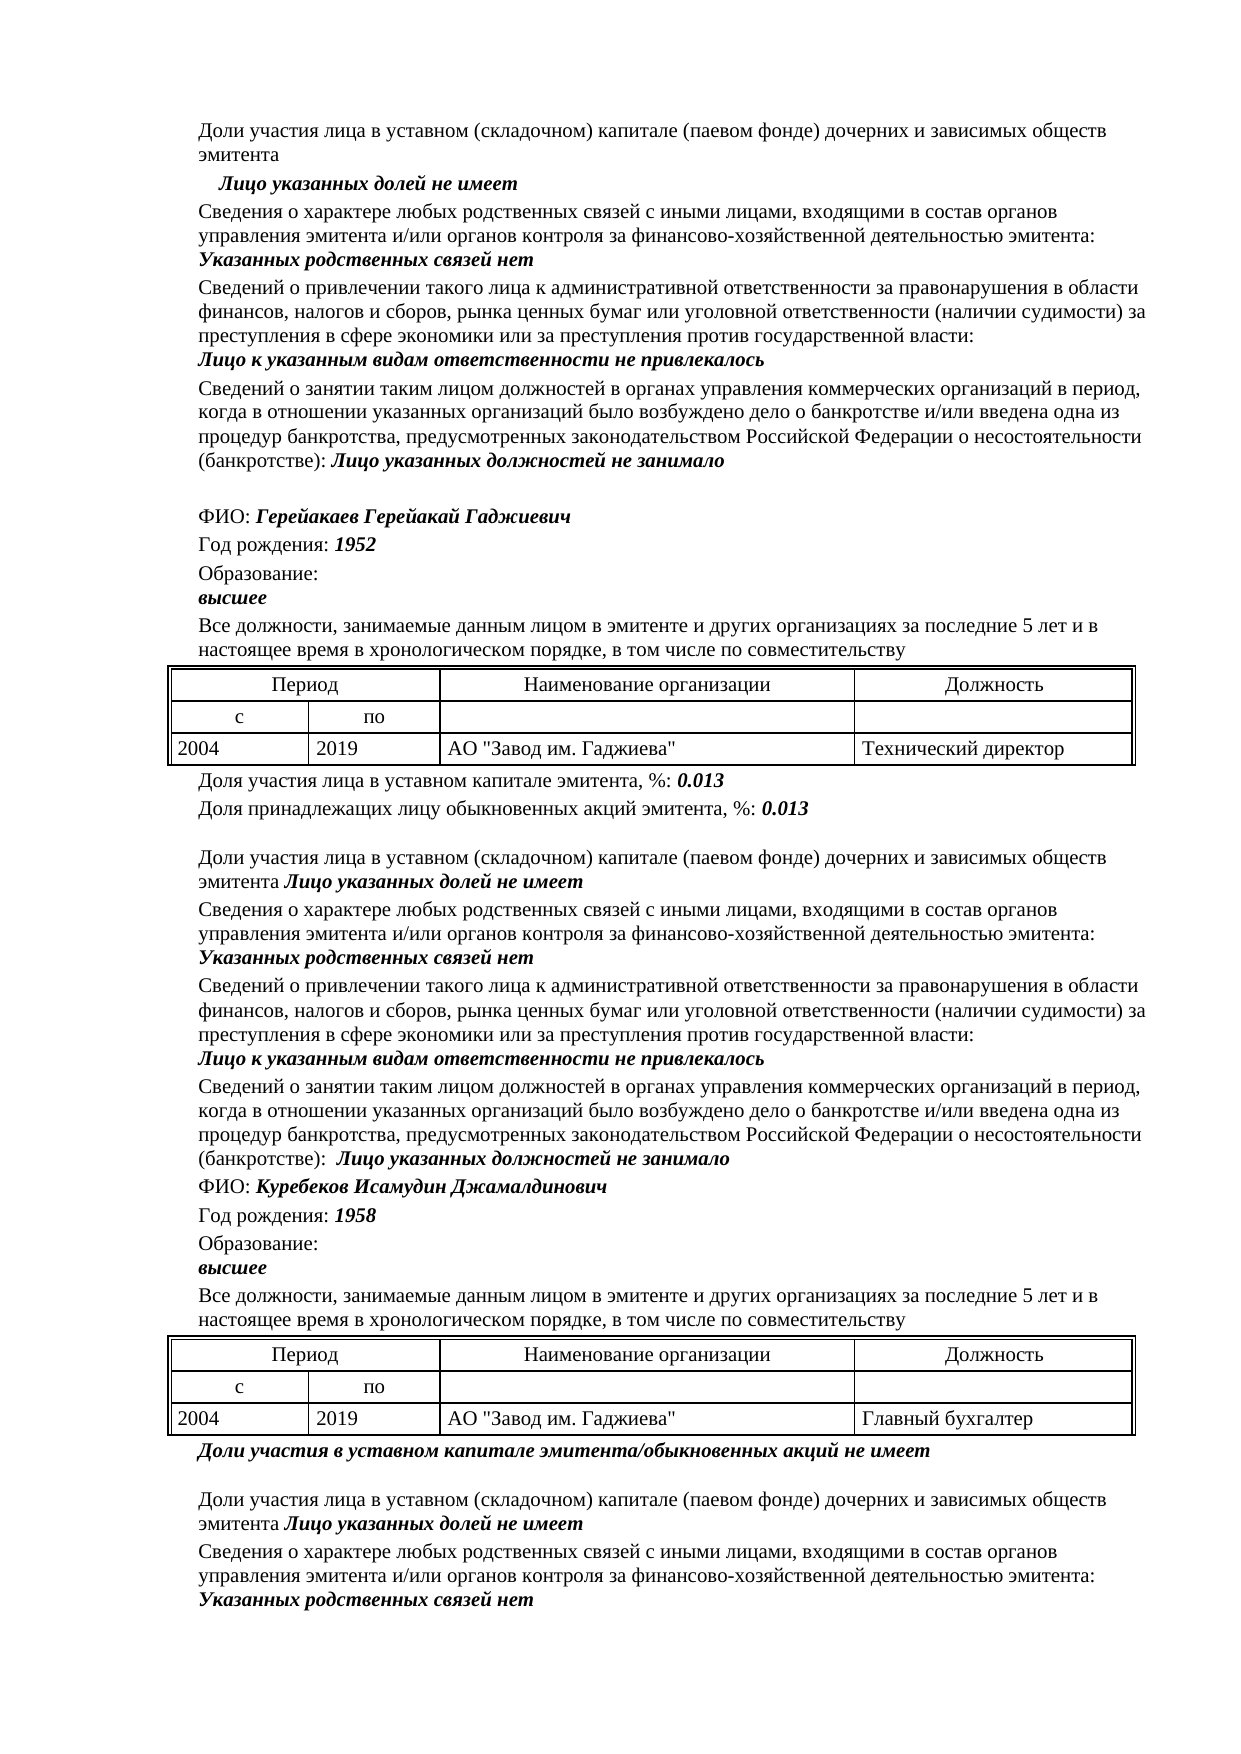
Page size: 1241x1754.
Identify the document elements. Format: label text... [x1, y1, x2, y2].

table_header Наименование организации [441, 1340, 854, 1370]
table_cell [441, 702, 854, 732]
text Доли участия лица в уставном (складочном) капитале (паевом фонде) дочерних и зависимых обществ эмитента [198, 118, 1152, 166]
text Сведений о занятии таким лицом должностей в органах управления коммерческих организаций в период, когда в отношении указанных организаций было возбуждено дело о банкротстве и/или введена одна из процедур банкротства, предусмотренных законодательством Российской Федерации о несостоятельности (банкротстве): Лицо указанных должностей не занимало [198, 1074, 1152, 1170]
text ФИО: Куребеков Исамудин Джамалдинович [198, 1174, 1152, 1198]
text Сведения о характере любых родственных связей с иными лицами, входящими в состав органов управления эмитента и/или органов контроля за финансово-хозяйственной деятельностью эмитента: Указанных родственных связей нет [198, 199, 1152, 271]
table_cell по [309, 1372, 439, 1402]
table_cell 2004 [172, 734, 308, 764]
text Сведений о привлечении такого лица к административной ответственности за правонарушения в области финансов, налогов и сборов, рынка ценных бумаг или уголовной ответственности (наличии судимости) за преступления в сфере экономики или за преступления против государственной власти: Лицо к указанным видам ответственности не привлекалось [198, 973, 1152, 1070]
text ФИО: Герейакаев Герейакай Гаджиевич [198, 504, 1152, 528]
table_cell с [172, 702, 308, 732]
table_header Период [172, 670, 439, 700]
text Сведения о характере любых родственных связей с иными лицами, входящими в состав органов управления эмитента и/или органов контроля за финансово-хозяйственной деятельностью эмитента: Указанных родственных связей нет [198, 1539, 1152, 1611]
text Сведения о характере любых родственных связей с иными лицами, входящими в состав органов управления эмитента и/или органов контроля за финансово-хозяйственной деятельностью эмитента: Указанных родственных связей нет [198, 897, 1152, 969]
text Образование: высшее [198, 1231, 1152, 1279]
text Доли участия лица в уставном (складочном) капитале (паевом фонде) дочерних и зависимых обществ эмитента Лицо указанных долей не имеет [198, 845, 1152, 893]
table_cell АО "Завод им. Гаджиева" [441, 1404, 854, 1434]
table_cell 2019 [309, 734, 439, 764]
text Год рождения: 1958 [198, 1202, 1152, 1227]
text Доля принадлежащих лицу обыкновенных акций эмитента, %: 0.013 [198, 796, 1152, 820]
table_cell АО "Завод им. Гаджиева" [441, 734, 854, 764]
text Год рождения: 1952 [198, 532, 1152, 556]
table_cell по [309, 702, 439, 732]
text Образование: высшее [198, 561, 1152, 609]
table_cell с [172, 1372, 308, 1402]
table_header Должность [855, 1340, 1131, 1370]
text Доля участия лица в уставном капитале эмитента, %: 0.013 [198, 767, 1152, 792]
text Лицо указанных долей не имеет [219, 170, 1152, 194]
table_cell Технический директор [855, 734, 1131, 764]
table_header Должность [855, 670, 1131, 700]
table_header Наименование организации [441, 670, 854, 700]
table_cell [855, 1372, 1131, 1402]
text Сведений о занятии таким лицом должностей в органах управления коммерческих организаций в период, когда в отношении указанных организаций было возбуждено дело о банкротстве и/или введена одна из процедур банкротства, предусмотренных законодательством Российской Федерации о несостоятельности (банкротстве): Лицо указанных должностей не занимало [198, 375, 1152, 472]
table_cell [855, 702, 1131, 732]
text Доли участия в уставном капитале эмитента/обыкновенных акций не имеет [198, 1438, 1152, 1462]
table_cell [441, 1372, 854, 1402]
text Доли участия лица в уставном (складочном) капитале (паевом фонде) дочерних и зависимых обществ эмитента Лицо указанных долей не имеет [198, 1487, 1152, 1535]
table_cell Главный бухгалтер [855, 1404, 1131, 1434]
table_cell 2019 [309, 1404, 439, 1434]
text Сведений о привлечении такого лица к административной ответственности за правонарушения в области финансов, налогов и сборов, рынка ценных бумаг или уголовной ответственности (наличии судимости) за преступления в сфере экономики или за преступления против государственной власти: Лицо к указанным видам ответственности не привлекалось [198, 275, 1152, 371]
table_header Период [172, 1340, 439, 1370]
table_cell 2004 [172, 1404, 308, 1434]
